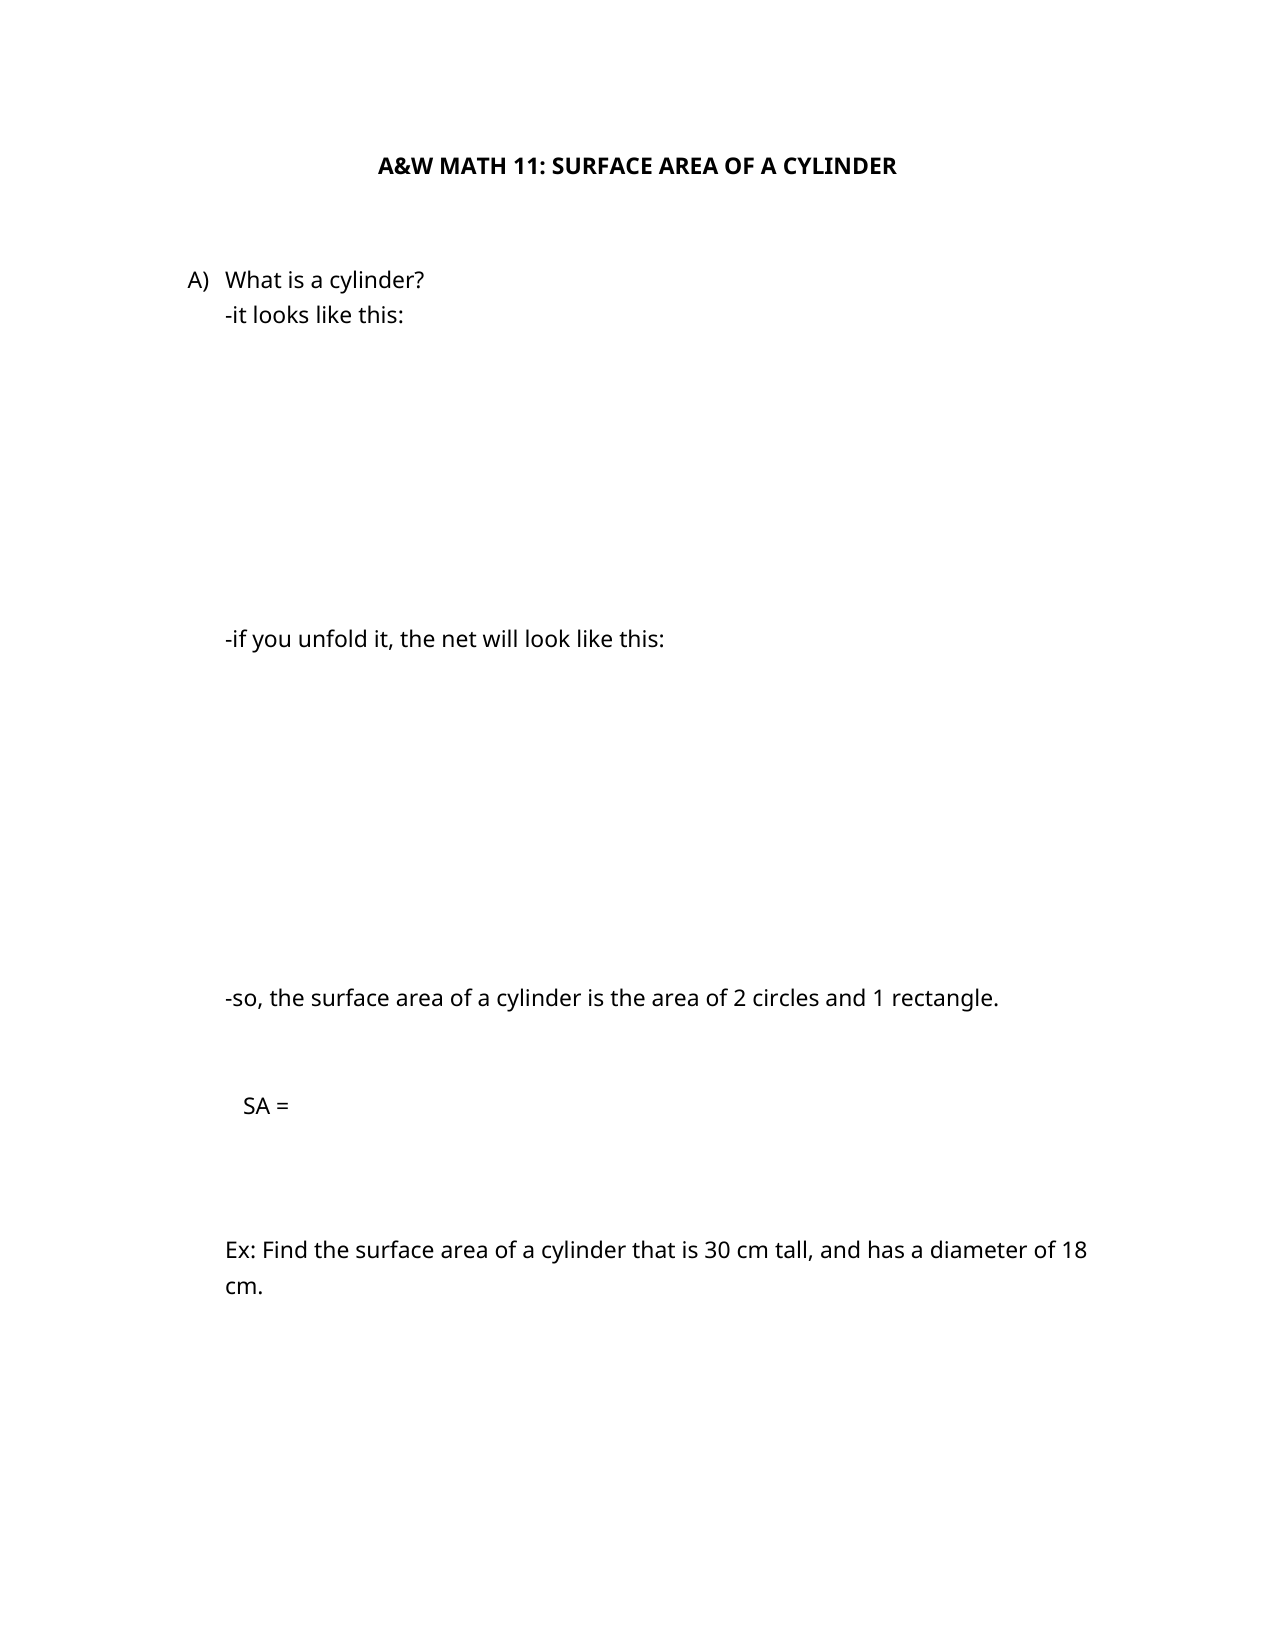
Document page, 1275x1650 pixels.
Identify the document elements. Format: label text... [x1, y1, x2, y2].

list -so, the surface area of a cylinder is the area of 2 circles and 1 rectangle. [225, 982, 1125, 1013]
list -it looks like this: [225, 299, 1125, 331]
text A&W MATH 11: SURFACE AREA OF A CYLINDER [150, 150, 1125, 181]
list Ex: Find the surface area of a cylinder that is 30 cm tall, and has a diameter of 18 cm. [225, 1234, 1125, 1301]
list What is a cylinder? [187, 263, 1125, 295]
list -if you unfold it, the net will look like this: [225, 623, 1125, 654]
list SA = [225, 1090, 1125, 1121]
